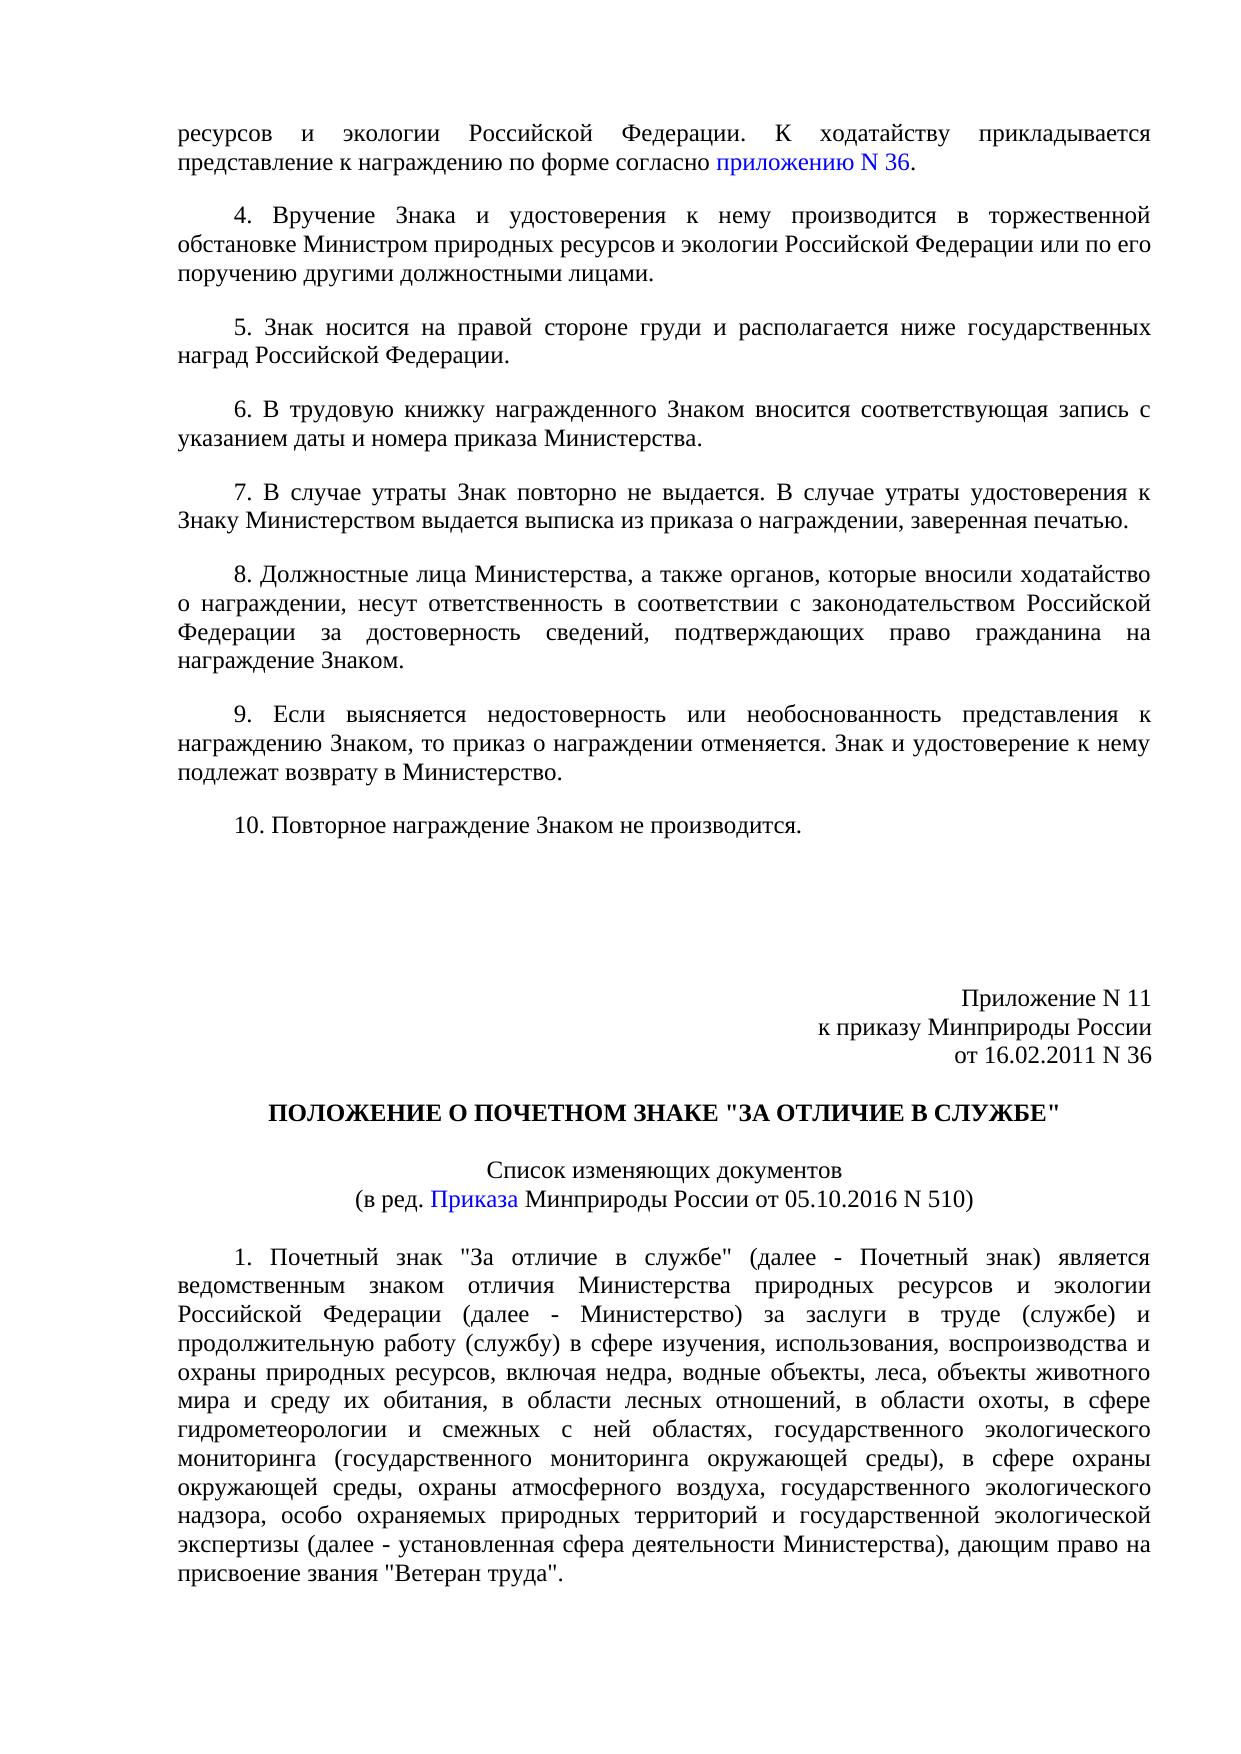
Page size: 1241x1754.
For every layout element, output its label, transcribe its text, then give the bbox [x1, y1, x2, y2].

text от 16.02.2011 N 36 [177, 1041, 1152, 1069]
text к приказу Минприроды России [177, 1012, 1152, 1041]
text 4. Вручение Знака и удостоверения к нему производится в торжественной обстановке Министром природных ресурсов и экологии Российской Федерации или по его поручению другими должностными лицами. [177, 201, 1152, 287]
text 9. Если выясняется недостоверность или необоснованность представления к награждению Знаком, то приказ о награждении отменяется. Знак и удостоверение к нему подлежат возврату в Министерство. [177, 699, 1152, 786]
text (в ред. Приказа Минприроды России от 05.10.2016 N 510) [177, 1184, 1152, 1213]
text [177, 118, 1152, 176]
text 10. Повторное награждение Знаком не производится. [177, 811, 1152, 839]
text 5. Знак носится на правой стороне груди и располагается ниже государственных наград Российской Федерации. [177, 312, 1152, 369]
text Список изменяющих документов [177, 1156, 1152, 1184]
title ПОЛОЖЕНИЕ О ПОЧЕТНОМ ЗНАКЕ "ЗА ОТЛИЧИЕ В СЛУЖБЕ" [177, 1098, 1152, 1127]
text 7. В случае утраты Знак повторно не выдается. В случае утраты удостоверения к Знаку Министерством выдается выписка из приказа о награждении, заверенная печатью. [177, 477, 1152, 534]
text 8. Должностные лица Министерства, а также органов, которые вносили ходатайство о награждении, несут ответственность в соответствии с законодательством Российской Федерации за достоверность сведений, подтверждающих право гражданина на награждение Знаком. [177, 559, 1152, 674]
text Приложение N 11 [177, 983, 1152, 1012]
text 6. В трудовую книжку награжденного Знаком вносится соответствующая запись с указанием даты и номера приказа Министерства. [177, 394, 1152, 452]
text 1. Почетный знак "За отличие в службе" (далее - Почетный знак) является ведомственным знаком отличия Министерства природных ресурсов и экологии Российской Федерации (далее - Министерство) за заслуги в труде (службе) и продолжительную работу (службу) в сфере изучения, использования, воспроизводства и охраны природных ресурсов, включая недра, водные объекты, леса, объекты животного мира и среду их обитания, в области лесных отношений, в области охоты, в сфере гидрометеорологии и смежных с ней областях, государственного экологического мониторинга (государственного мониторинга окружающей среды), в сфере охраны окружающей среды, охраны атмосферного воздуха, государственного экологического надзора, особо охраняемых природных территорий и государственной экологической экспертизы (далее - установленная сфера деятельности Министерства), дающим право на присвоение звания "Ветеран труда". [177, 1242, 1152, 1587]
